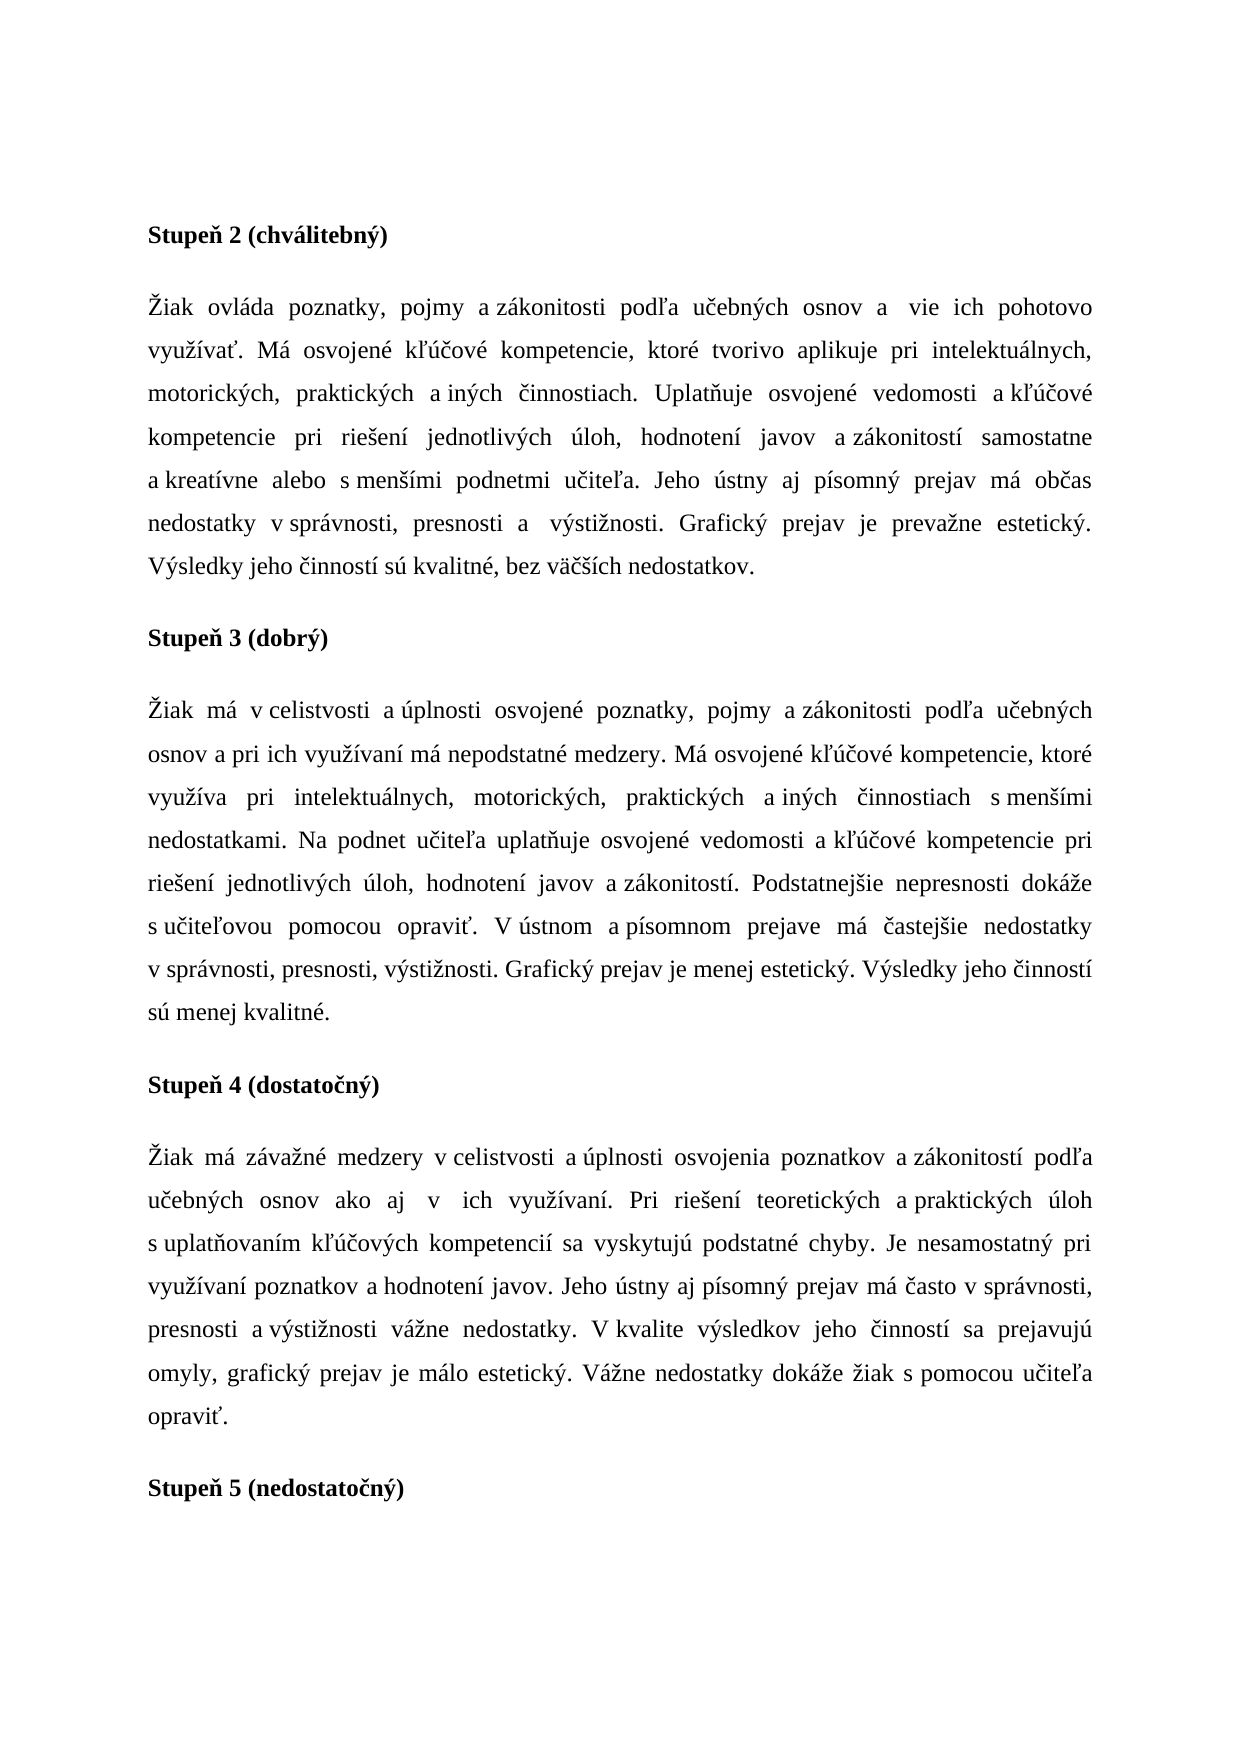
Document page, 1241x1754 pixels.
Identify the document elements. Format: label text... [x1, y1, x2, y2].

text Stupeň 5 (nedostatočný) [148, 1473, 1093, 1502]
text Žiak má závažné medzery v celistvosti a úplnosti osvojenia poznatkov a zákonitostí podľa učebných osnov ako aj v ich využívaní. Pri riešení teoretických a praktických úloh s uplatňovaním kľúčových kompetencií sa vyskytujú podstatné chyby. Je nesamostatný pri využívaní poznatkov a hodnotení javov. Jeho ústny aj písomný prejav má často v správnosti, presnosti a výstižnosti vážne nedostatky. V kvalite výsledkov jeho činností sa prejavujú omyly, grafický prejav je málo estetický. Vážne nedostatky dokáže žiak s pomocou učiteľa opraviť. [148, 1142, 1093, 1429]
text Stupeň 4 (dostatočný) [148, 1070, 1093, 1098]
text Stupeň 3 (dobrý) [148, 623, 1093, 652]
text Stupeň 2 (chválitebný) [148, 220, 1093, 249]
text Žiak má v celistvosti a úplnosti osvojené poznatky, pojmy a zákonitosti podľa učebných osnov a pri ich využívaní má nepodstatné medzery. Má osvojené kľúčové kompetencie, ktoré využíva pri intelektuálnych, motorických, praktických a iných činnostiach s menšími nedostatkami. Na podnet učiteľa uplatňuje osvojené vedomosti a kľúčové kompetencie pri riešení jednotlivých úloh, hodnotení javov a zákonitostí. Podstatnejšie nepresnosti dokáže s učiteľovou pomocou opraviť. V ústnom a písomnom prejave má častejšie nedostatky v správnosti, presnosti, výstižnosti. Grafický prejav je menej estetický. Výsledky jeho činností sú menej kvalitné. [148, 696, 1093, 1026]
text Žiak ovláda poznatky, pojmy a zákonitosti podľa učebných osnov a vie ich pohotovo využívať. Má osvojené kľúčové kompetencie, ktoré tvorivo aplikuje pri intelektuálnych, motorických, praktických a iných činnostiach. Uplatňuje osvojené vedomosti a kľúčové kompetencie pri riešení jednotlivých úloh, hodnotení javov a zákonitostí samostatne a kreatívne alebo s menšími podnetmi učiteľa. Jeho ústny aj písomný prejav má občas nedostatky v správnosti, presnosti a výstižnosti. Grafický prejav je prevažne estetický. Výsledky jeho činností sú kvalitné, bez väčších nedostatkov. [148, 292, 1093, 580]
